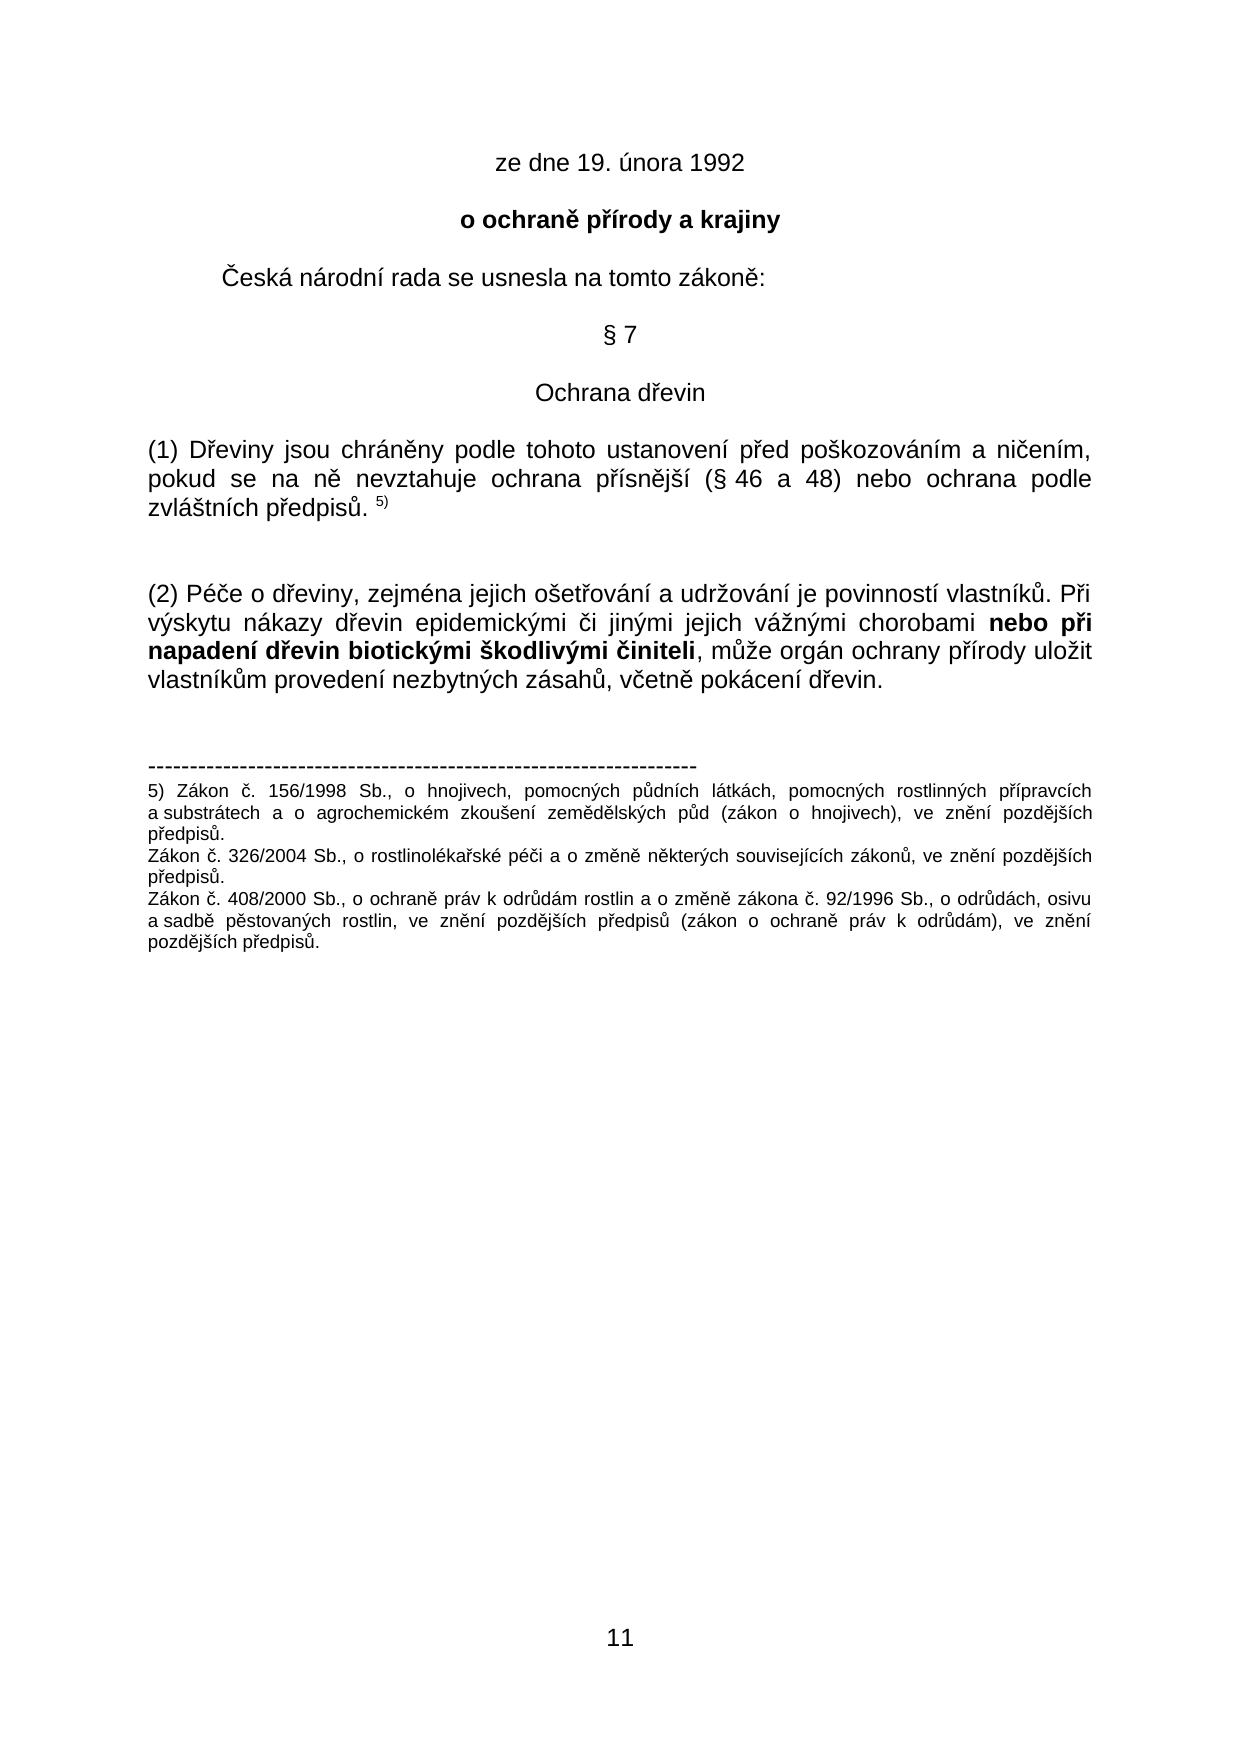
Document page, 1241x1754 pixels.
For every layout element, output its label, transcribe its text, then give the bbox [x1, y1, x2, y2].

text Česká národní rada se usnesla na tomto zákoně: [148, 263, 1093, 291]
text ze dne 19. února 1992 [148, 148, 1093, 176]
text (1) Dřeviny jsou chráněny podle tohoto ustanovení před poškozováním a ničením, pokud se na ně nevztahuje ochrana přísnější (§ 46 a 48) nebo ochrana podle zvláštních předpisů. 5) [148, 435, 1093, 521]
text § 7 [148, 320, 1093, 349]
text (2) Péče o dřeviny, zejména jejich ošetřování a udržování je povinností vlastníků. Při výskytu nákazy dřevin epidemickými či jinými jejich vážnými chorobami nebo při napadení dřevin biotickými škodlivými činiteli, může orgán ochrany přírody uložit vlastníkům provedení nezbytných zásahů, včetně pokácení dřevin. [148, 579, 1093, 694]
text o ochraně přírody a krajiny [148, 205, 1093, 234]
text ------------------------------------------------------------------ 5) Zákon č. 156/1998 Sb., o hnojivech, pomocných půdních látkách, pomocných rostlinných přípravcích a substrátech a o agrochemickém zkoušení zemědělských půd (zákon o hnojivech), ve znění pozdějších předpisů. Zákon č. 326/2004 Sb., o rostlinolékařské péči a o změně některých souvisejících zákonů, ve znění pozdějších předpisů. Zákon č. 408/2000 Sb., o ochraně práv k odrůdám rostlin a o změně zákona č. 92/1996 Sb., o odrůdách, osivu a sadbě pěstovaných rostlin, ve znění pozdějších předpisů (zákon o ochraně práv k odrůdám), ve znění pozdějších předpisů. [148, 751, 1093, 953]
text Ochrana dřevin [148, 378, 1093, 406]
